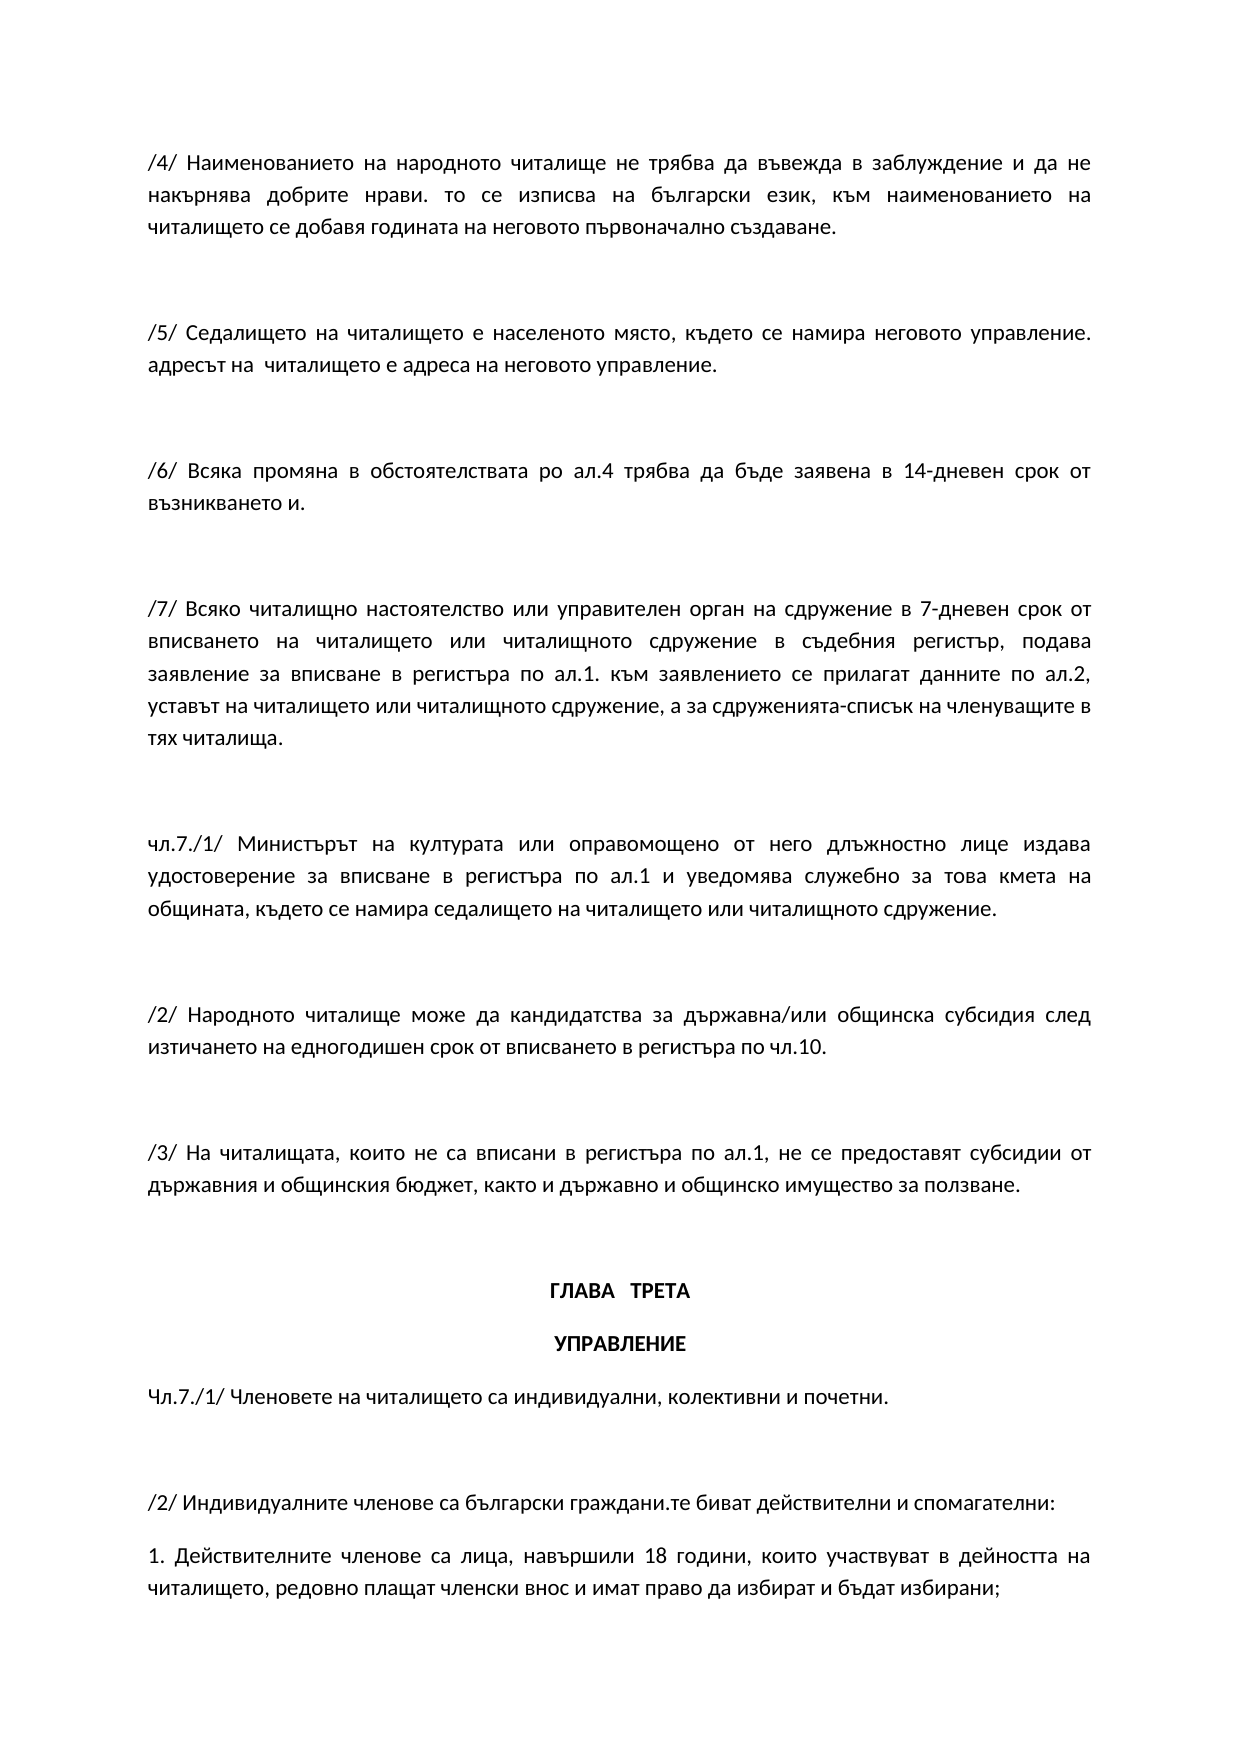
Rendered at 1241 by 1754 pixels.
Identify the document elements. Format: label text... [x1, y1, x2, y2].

text чл.7./1/ Министърът на културата или оправомощено от него длъжностно лице издава удостоверение за вписване в регистъра по ал.1 и уведомява служебно за това кмета на общината, където се намира седалището на читалището или читалищното сдружение. [148, 829, 1093, 922]
text /7/ Всяко читалищно настоятелство или управителен орган на сдружение в 7-дневен срок от вписването на читалището или читалищното сдружение в съдебния регистър, подава заявление за вписване в регистъра по ал.1. към заявлението се прилагат данните по ал.2, уставът на читалището или читалищното сдружение, а за сдруженията-списък на членуващите в тях читалища. [148, 594, 1093, 751]
text /4/ Наименованието на народното читалище не трябва да въвежда в заблуждение и да не накърнява добрите нрави. то се изписва на български език, към наименованието на читалището се добавя годината на неговото първоначално създаване. [148, 148, 1093, 240]
text /2/ Индивидуалните членове са български граждани.те биват действителни и спомагателни: [148, 1488, 1093, 1516]
text Чл.7./1/ Членовете на читалището са индивидуални, колективни и почетни. [148, 1382, 1093, 1410]
text ГЛАВА ТРЕТА [148, 1276, 1093, 1304]
text /6/ Всяка промяна в обстоятелствата ро ал.4 трябва да бъде заявена в 14-дневен срок от възникването и. [148, 456, 1093, 516]
text УПРАВЛЕНИЕ [148, 1329, 1093, 1357]
text /2/ Народното читалище може да кандидатства за държавна/или общинска субсидия след изтичането на едногодишен срок от вписването в регистъра по чл.10. [148, 1000, 1093, 1060]
text /5/ Седалището на читалището е населеното място, където се намира неговото управление. адресът на читалището е адреса на неговото управление. [148, 318, 1093, 378]
text /3/ На читалищата, които не са вписани в регистъра по ал.1, не се предоставят субсидии от държавния и общинския бюджет, както и държавно и общинско имущество за ползване. [148, 1138, 1093, 1198]
text 1. Действителните членове са лица, навършили 18 години, които участвуват в дейността на читалището, редовно плащат членски внос и имат право да избират и бъдат избирани; [148, 1541, 1093, 1601]
